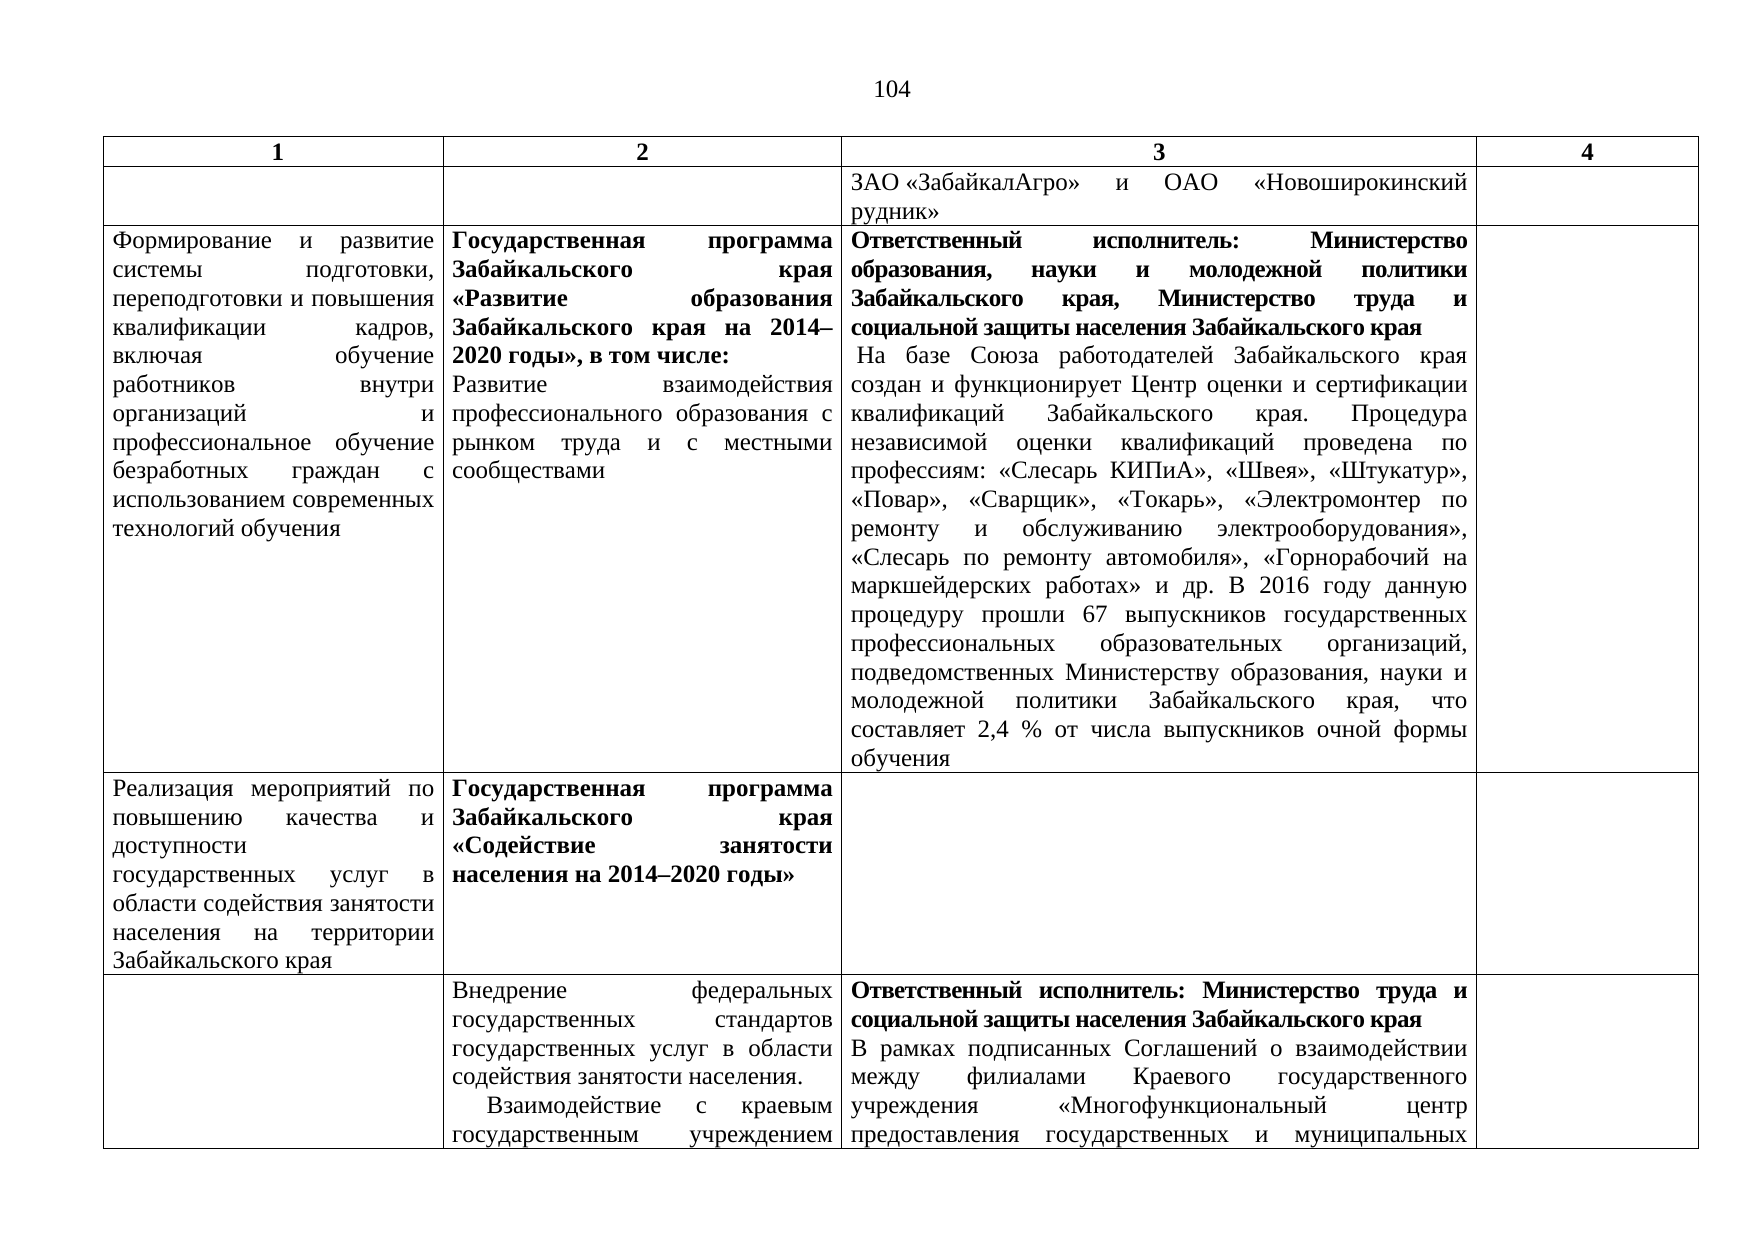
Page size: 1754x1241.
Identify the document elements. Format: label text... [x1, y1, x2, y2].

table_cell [842, 167, 1476, 224]
table_header 1 [104, 137, 443, 166]
table_header 3 [842, 137, 1476, 166]
table_header 2 [444, 137, 841, 166]
table_cell Государственная программа Забайкальского края «Содействие занятости населения на 2014–2020 годы» [444, 773, 841, 974]
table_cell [444, 975, 841, 1148]
table_cell [1477, 773, 1698, 974]
table_cell Государственная программа Забайкальского края «Развитие образования Забайкальского края на 2014–2020 годы», в том числе: Развитие взаимодействия профессионального образования с рынком труда и с местными сообществами [444, 226, 841, 772]
table_cell [1477, 167, 1698, 224]
table_cell [1477, 226, 1698, 772]
table_cell [1477, 975, 1698, 1148]
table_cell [842, 975, 1476, 1148]
table_cell Формирование и развитие системы подготовки, переподготовки и повышения квалификации кадров, включая обучение работников внутри организаций и профессиональное обучение безработных граждан с использованием современных технологий обучения [104, 226, 443, 772]
table_cell Ответственный исполнитель: Министерство образования, науки и молодежной политики Забайкальского края, Министерство труда и социальной защиты населения Забайкальского края На базе Союза работодателей Забайкальского края создан и функционирует Центр оценки и сертификации квалификаций Забайкальского края. Процедура независимой оценки квалификаций проведена по профессиям: «Слесарь КИПиА», «Швея», «Штукатур», «Повар», «Сварщик», «Токарь», «Электромонтер по ремонту и обслуживанию электрооборудования», «Слесарь по ремонту автомобиля», «Горнорабочий на маркшейдерских работах» и др. В 2016 году данную процедуру прошли 67 выпускников государственных профессиональных образовательных организаций, подведомственных Министерству образования, науки и молодежной политики Забайкальского края, что составляет 2,4 % от числа выпускников очной формы обучения [842, 226, 1476, 772]
table_cell Реализация мероприятий по повышению качества и доступности государственных услуг в области содействия занятости населения на территории Забайкальского края [104, 773, 443, 974]
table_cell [444, 167, 841, 224]
table_header 4 [1477, 137, 1698, 166]
table_cell [104, 975, 443, 1148]
table_cell [104, 167, 443, 224]
table_cell [842, 773, 1476, 974]
